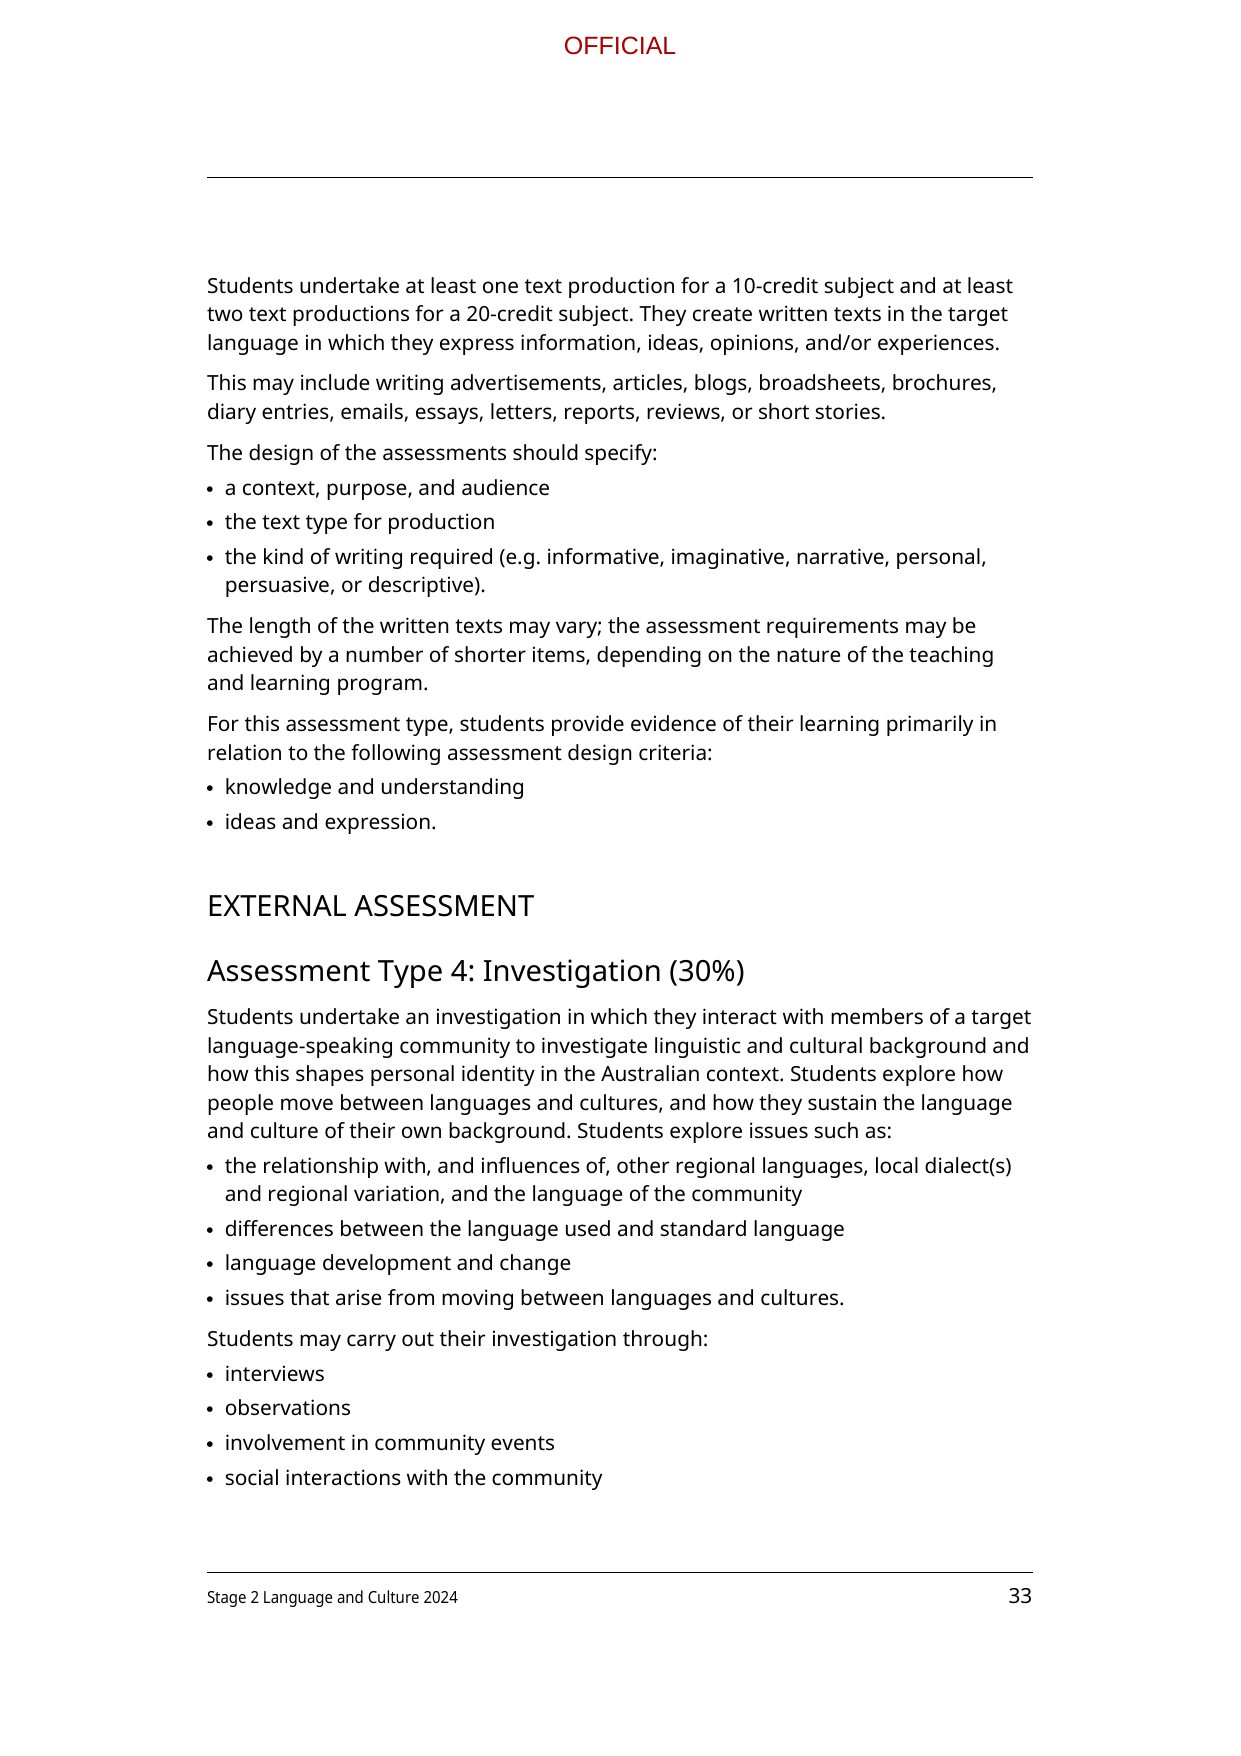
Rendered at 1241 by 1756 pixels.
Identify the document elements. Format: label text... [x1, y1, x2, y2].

text External Assessment [207, 885, 1033, 925]
text Students may carry out their investigation through: [207, 1324, 1033, 1353]
text social interactions with the community [207, 1463, 1033, 1491]
text This may include writing advertisements, articles, blogs, broadsheets, brochures, diary entries, emails, essays, letters, reports, reviews, or short stories. [207, 368, 1033, 425]
text observations [207, 1393, 1033, 1422]
text For this assessment type, students provide evidence of their learning primarily in relation to the following assessment design criteria: [207, 709, 1033, 766]
text Students undertake an investigation in which they interact with members of a target language-speaking community to investigate linguistic and cultural background and how this shapes personal identity in the Australian context. Students explore how people move between languages and cultures, and how they sustain the language and culture of their own background. Students explore issues such as: [207, 1002, 1033, 1144]
text differences between the language used and standard language [207, 1214, 1033, 1242]
text The length of the written texts may vary; the assessment requirements may be achieved by a number of shorter items, depending on the nature of the teaching and learning program. [207, 611, 1033, 697]
text involvement in community events [207, 1428, 1033, 1457]
text language development and change [207, 1248, 1033, 1277]
text the relationship with, and influences of, other regional languages, local dialect(s) and regional variation, and the language of the community [207, 1151, 1033, 1208]
text The design of the assessments should specify: [207, 438, 1033, 466]
text issues that arise from moving between languages and cultures. [207, 1283, 1033, 1312]
text knowledge and understanding [207, 772, 1033, 801]
text ideas and expression. [207, 807, 1033, 835]
text interviews [207, 1359, 1033, 1387]
text the kind of writing required (e.g. informative, imaginative, narrative, personal, persuasive, or descriptive). [207, 542, 1033, 599]
text the text type for production [207, 507, 1033, 536]
text Students undertake at least one text production for a 10-credit subject and at least two text productions for a 20-credit subject. They create written texts in the target language in which they express information, ideas, opinions, and/or experiences. [207, 271, 1033, 356]
text a context, purpose, and audience [207, 473, 1033, 501]
text Assessment Type 4: Investigation (30%) [207, 950, 1033, 990]
